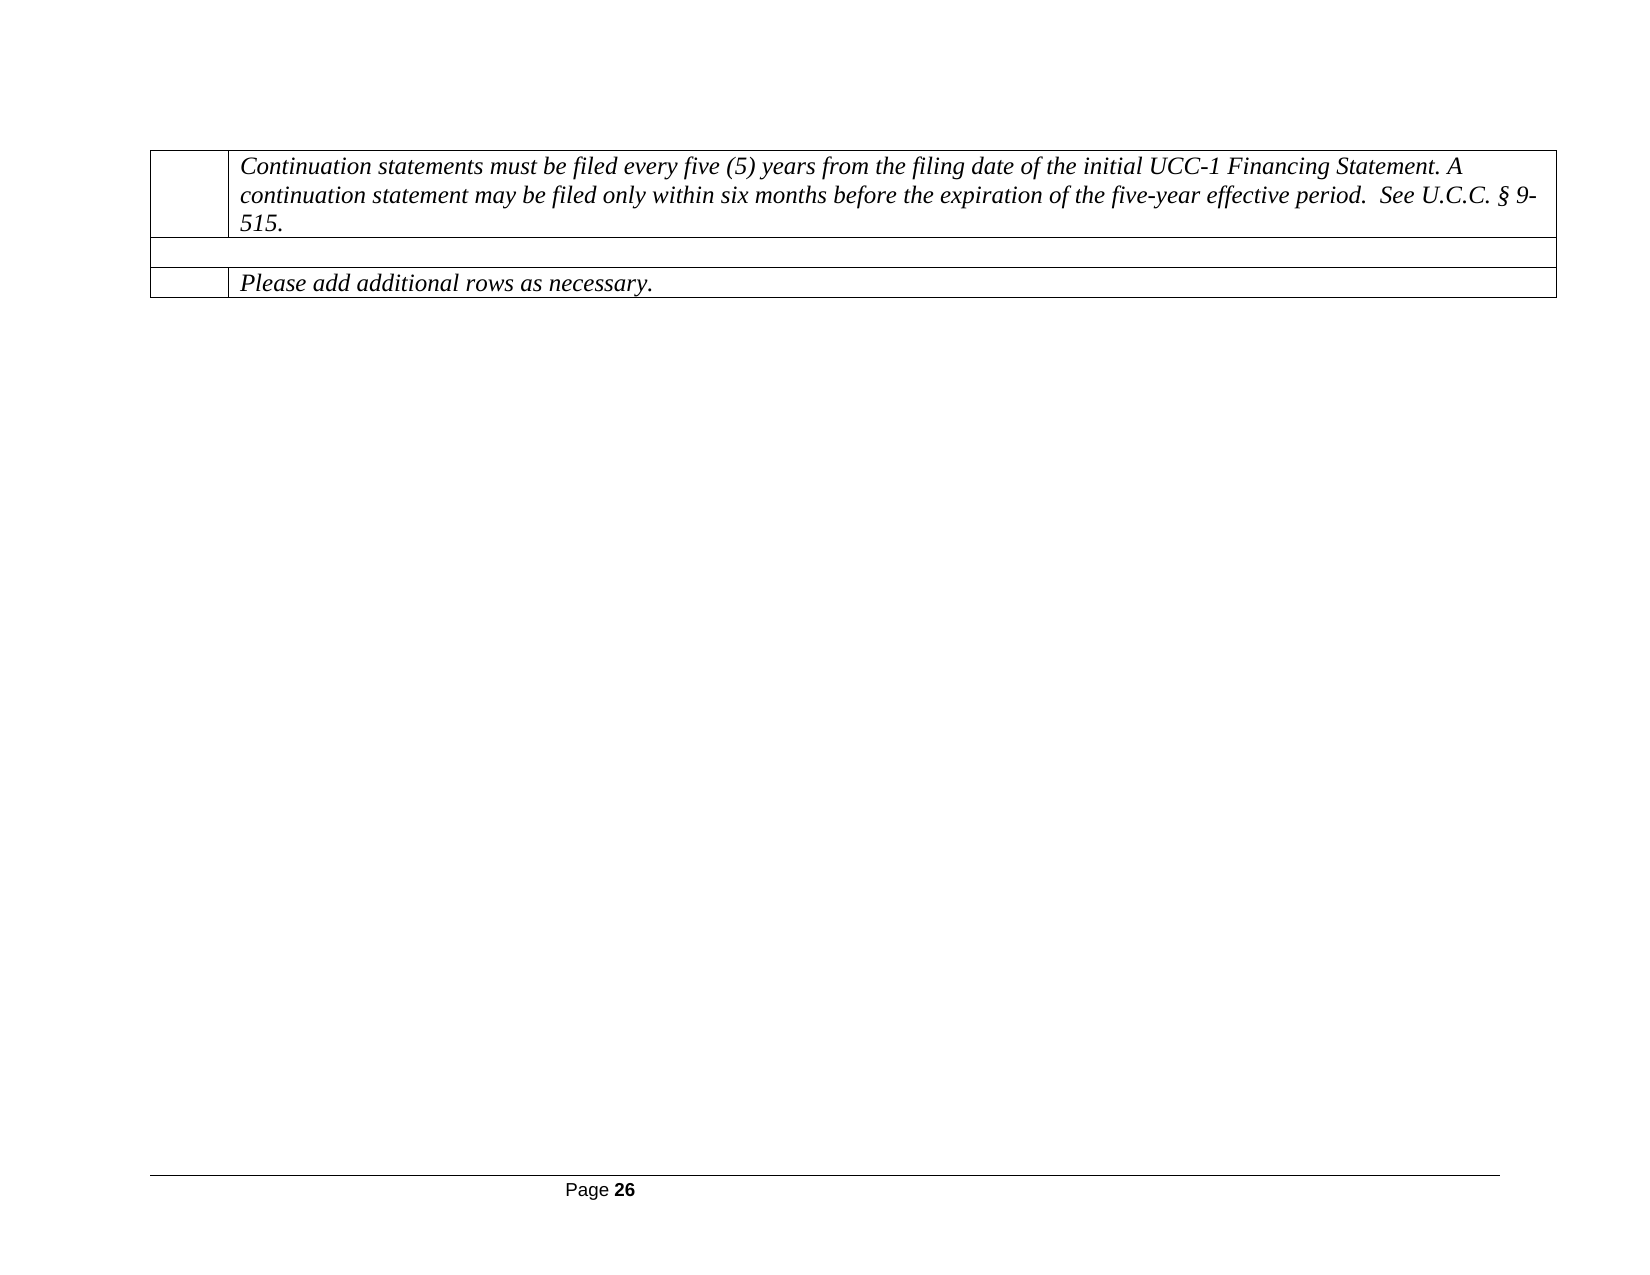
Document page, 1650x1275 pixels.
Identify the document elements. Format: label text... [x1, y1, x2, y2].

table_cell Continuation statements must be filed every five (5) years from the filing date of the initial UCC-1 Financing Statement. A continuation statement may be filed only within six months before the expiration of the five-year effective period. See U.C.C. § 9-515. [229, 151, 1556, 237]
table_cell Please add additional rows as necessary. [229, 268, 1556, 297]
table_cell [151, 268, 228, 297]
table_cell [151, 151, 228, 237]
table_cell [151, 238, 1556, 267]
